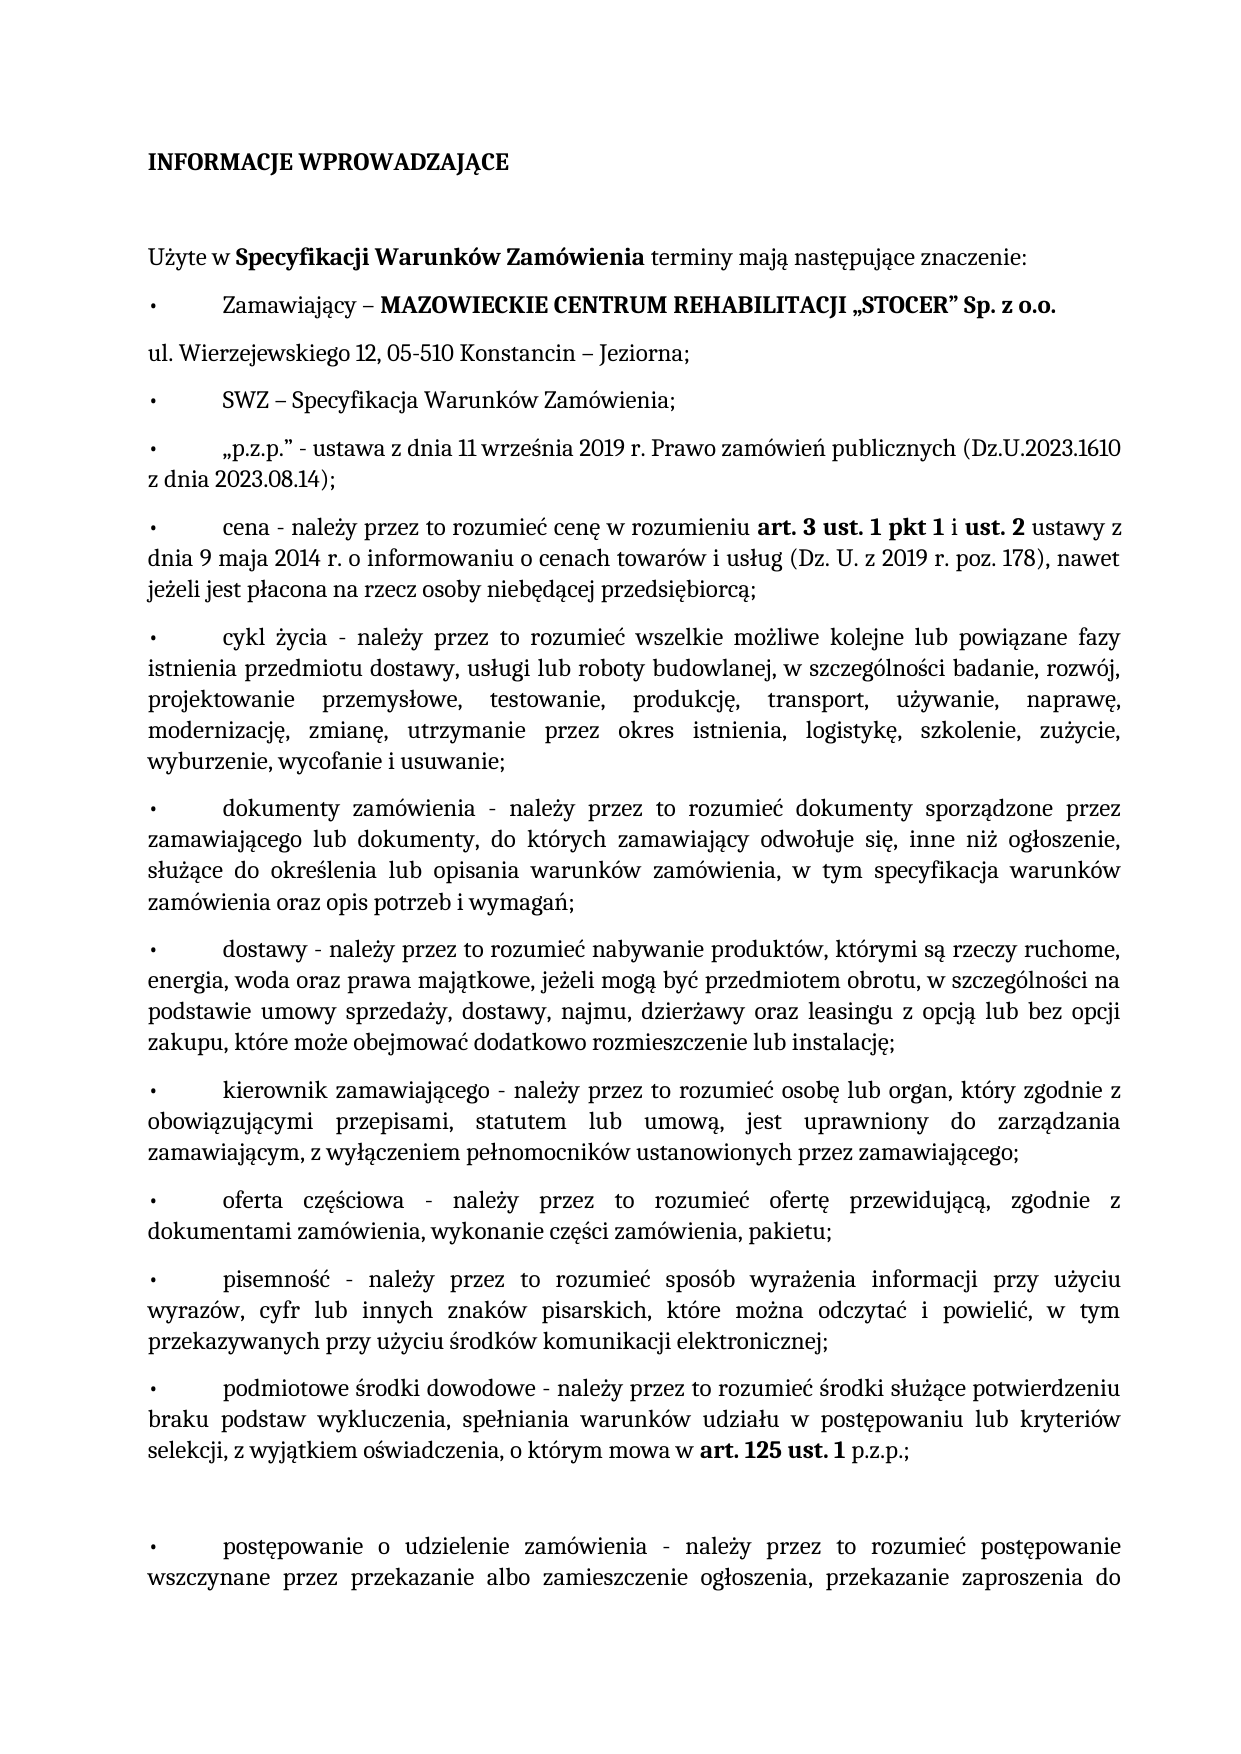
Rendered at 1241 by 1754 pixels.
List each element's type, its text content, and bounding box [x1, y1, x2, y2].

text • SWZ – Specyfikacja Warunków Zamówienia; [148, 386, 1122, 415]
text • dostawy - należy przez to rozumieć nabywanie produktów, którymi są rzeczy ruchome, energia, woda oraz prawa majątkowe, jeżeli mogą być przedmiotem obrotu, w szczególności na podstawie umowy sprzedaży, dostawy, najmu, dzierżawy oraz leasingu z opcją lub bez opcji zakupu, które może obejmować dodatkowo rozmieszczenie lub instalację; [148, 935, 1122, 1057]
text • oferta częściowa - należy przez to rozumieć ofertę przewidującą, zgodnie z dokumentami zamówienia, wykonanie części zamówienia, pakietu; [148, 1186, 1122, 1246]
text • kierownik zamawiającego - należy przez to rozumieć osobę lub organ, który zgodnie z obowiązującymi przepisami, statutem lub umową, jest uprawniony do zarządzania zamawiającym, z wyłączeniem pełnomocników ustanowionych przez zamawiającego; [148, 1076, 1122, 1167]
text • podmiotowe środki dowodowe - należy przez to rozumieć środki służące potwierdzeniu braku podstaw wykluczenia, spełniania warunków udziału w postępowaniu lub kryteriów selekcji, z wyjątkiem oświadczenia, o którym mowa w art. 125 ust. 1 p.z.p.; [148, 1374, 1122, 1465]
text • „p.z.p.” - ustawa z dnia 11 września 2019 r. Prawo zamówień publicznych (Dz.U.2023.1610 z dnia 2023.08.14); [148, 434, 1122, 494]
text • pisemność - należy przez to rozumieć sposób wyrażenia informacji przy użyciu wyrazów, cyfr lub innych znaków pisarskich, które można odczytać i powielić, w tym przekazywanych przy użyciu środków komunikacji elektronicznej; [148, 1264, 1122, 1355]
text ul. Wierzejewskiego 12, 05-510 Konstancin – Jeziorna; [148, 338, 1122, 367]
text • dokumenty zamówienia - należy przez to rozumieć dokumenty sporządzone przez zamawiającego lub dokumenty, do których zamawiający odwołuje się, inne niż ogłoszenie, służące do określenia lub opisania warunków zamówienia, w tym specyfikacja warunków zamówienia oraz opis potrzeb i wymagań; [148, 794, 1122, 916]
text • Zamawiający – MAZOWIECKIE CENTRUM REHABILITACJI „STOCER” Sp. z o.o. [148, 291, 1122, 319]
text INFORMACJE WPROWADZAJĄCE [148, 148, 1122, 176]
text Użyte w Specyfikacji Warunków Zamówienia terminy mają następujące znaczenie: [148, 243, 1122, 272]
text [148, 1532, 1122, 1592]
text • cena - należy przez to rozumieć cenę w rozumieniu art. 3 ust. 1 pkt 1 i ust. 2 ustawy z dnia 9 maja 2014 r. o informowaniu o cenach towarów i usług (Dz. U. z 2019 r. poz. 178), nawet jeżeli jest płacona na rzecz osoby niebędącej przedsiębiorcą; [148, 513, 1122, 603]
text • cykl życia - należy przez to rozumieć wszelkie możliwe kolejne lub powiązane fazy istnienia przedmiotu dostawy, usługi lub roboty budowlanej, w szczególności badanie, rozwój, projektowanie przemysłowe, testowanie, produkcję, transport, używanie, naprawę, modernizację, zmianę, utrzymanie przez okres istnienia, logistykę, szkolenie, zużycie, wyburzenie, wycofanie i usuwanie; [148, 622, 1122, 775]
